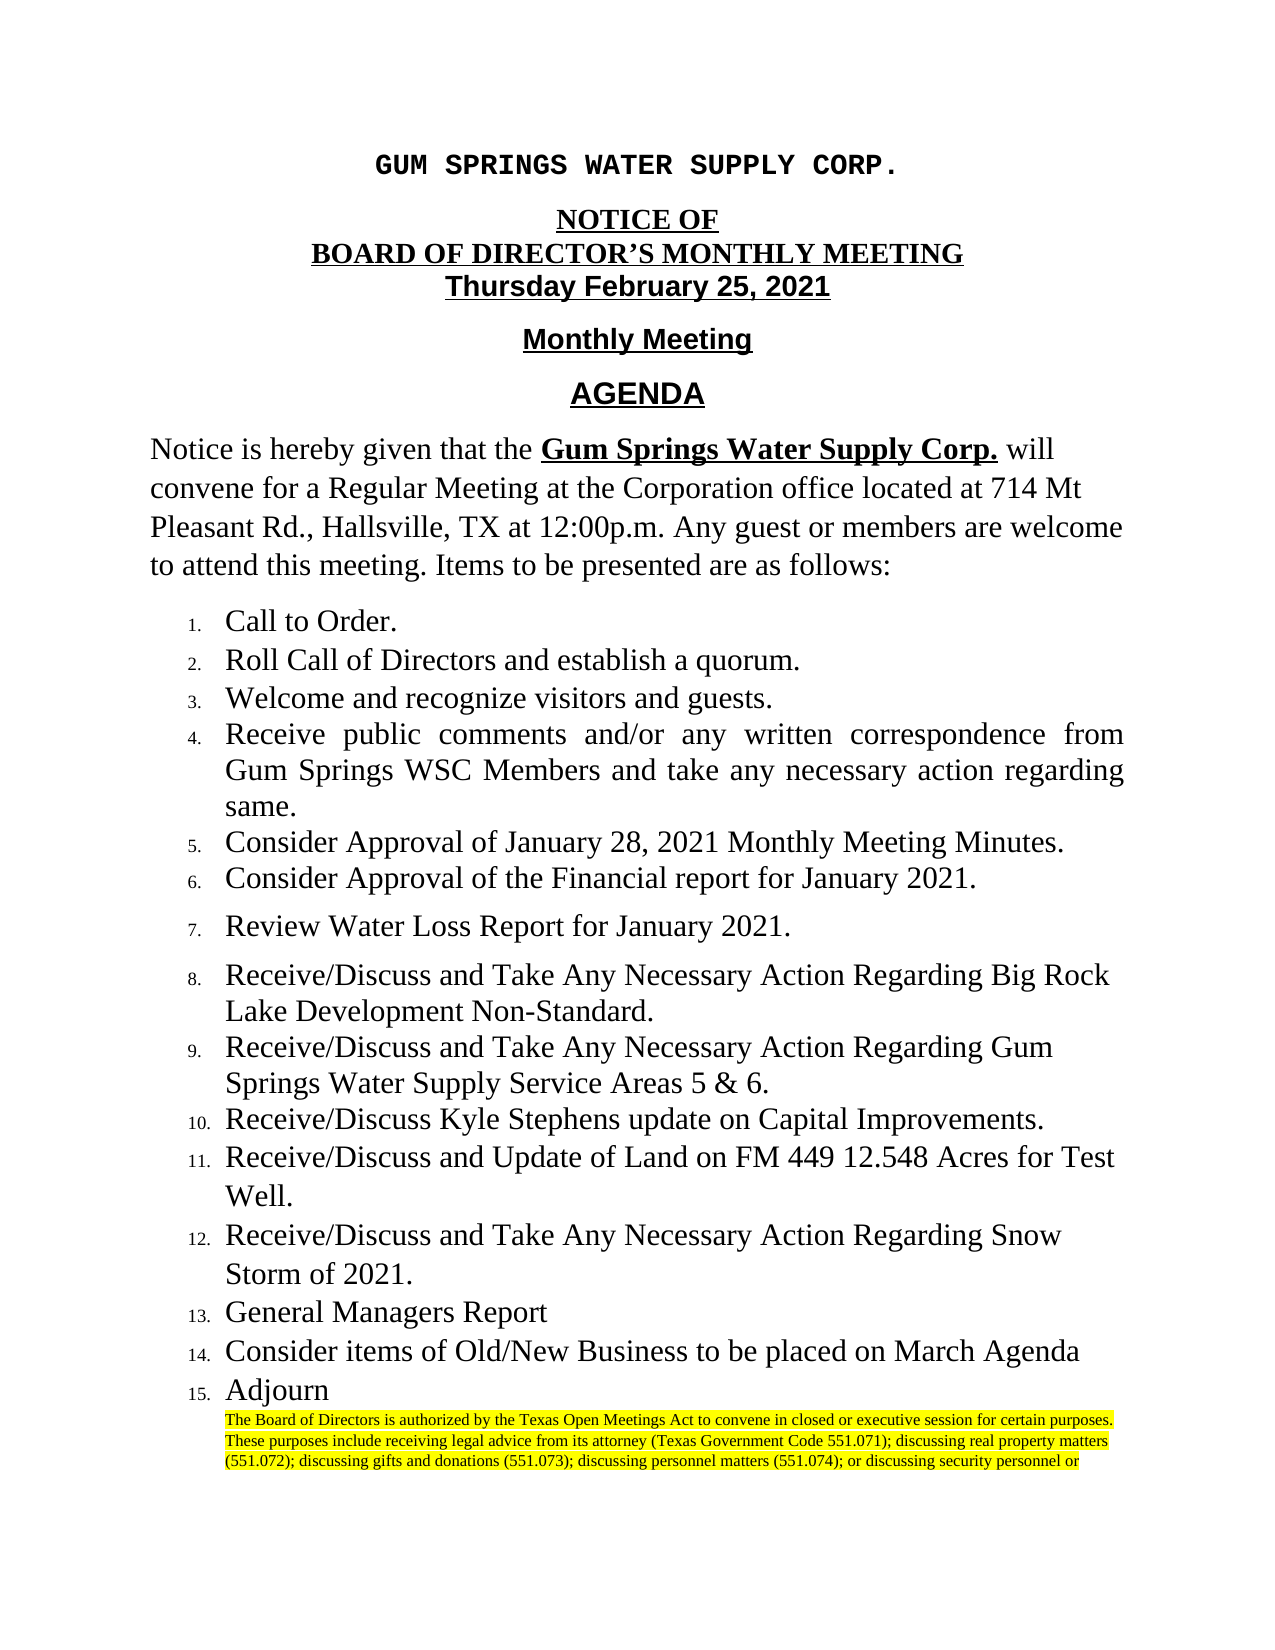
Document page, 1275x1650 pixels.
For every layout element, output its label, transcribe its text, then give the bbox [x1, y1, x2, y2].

list Receive/Discuss Kyle Stephens update on Capital Improvements. [187, 1100, 1125, 1136]
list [225, 1410, 1125, 1470]
list Receive/Discuss and Take Any Necessary Action Regarding Gum Springs Water Supply Service Areas 5 & 6. [187, 1028, 1125, 1100]
text Notice is hereby given that the Gum Springs Water Supply Corp. will convene for a Regular Meeting at the Corporation office located at 714 Mt Pleasant Rd., Hallsville, TX at 12:00p.m. Any guest or members are welcome to attend this meeting. Items to be presented are as follows: [150, 430, 1125, 583]
list Consider items of Old/New Business to be placed on March Agenda [187, 1332, 1125, 1368]
list Adjourn [187, 1371, 1125, 1407]
list Review Water Loss Report for January 2021. [187, 908, 1125, 944]
list General Managers Report [187, 1294, 1125, 1329]
list Receive public comments and/or any written correspondence from Gum Springs WSC Members and take any necessary action regarding same. [187, 716, 1125, 823]
list Consider Approval of January 28, 2021 Monthly Meeting Minutes. [187, 823, 1125, 859]
list Consider Approval of the Financial report for January 2021. [187, 859, 1125, 895]
text AGENDA [150, 375, 1125, 411]
list Welcome and recognize visitors and guests. [187, 679, 1125, 716]
list Receive/Discuss and Take Any Necessary Action Regarding Snow Storm of 2021. [187, 1216, 1125, 1291]
list Receive/Discuss and Update of Land on FM 449 12.548 Acres for Test Well. [187, 1139, 1125, 1213]
subtitle NOTICE OF [150, 202, 1125, 236]
list Receive/Discuss and Take Any Necessary Action Regarding Big Rock Lake Development Non-Standard. [187, 956, 1125, 1028]
subtitle BOARD OF DIRECTOR’S MONTHLY MEETING [150, 236, 1125, 269]
text GUM SPRINGS WATER SUPPLY CORP. [150, 150, 1125, 183]
list Roll Call of Directors and establish a quorum. [187, 641, 1125, 677]
list Call to Order. [187, 602, 1125, 638]
text Thursday February 25, 2021 [150, 269, 1125, 303]
text Monthly Meeting [150, 322, 1125, 356]
